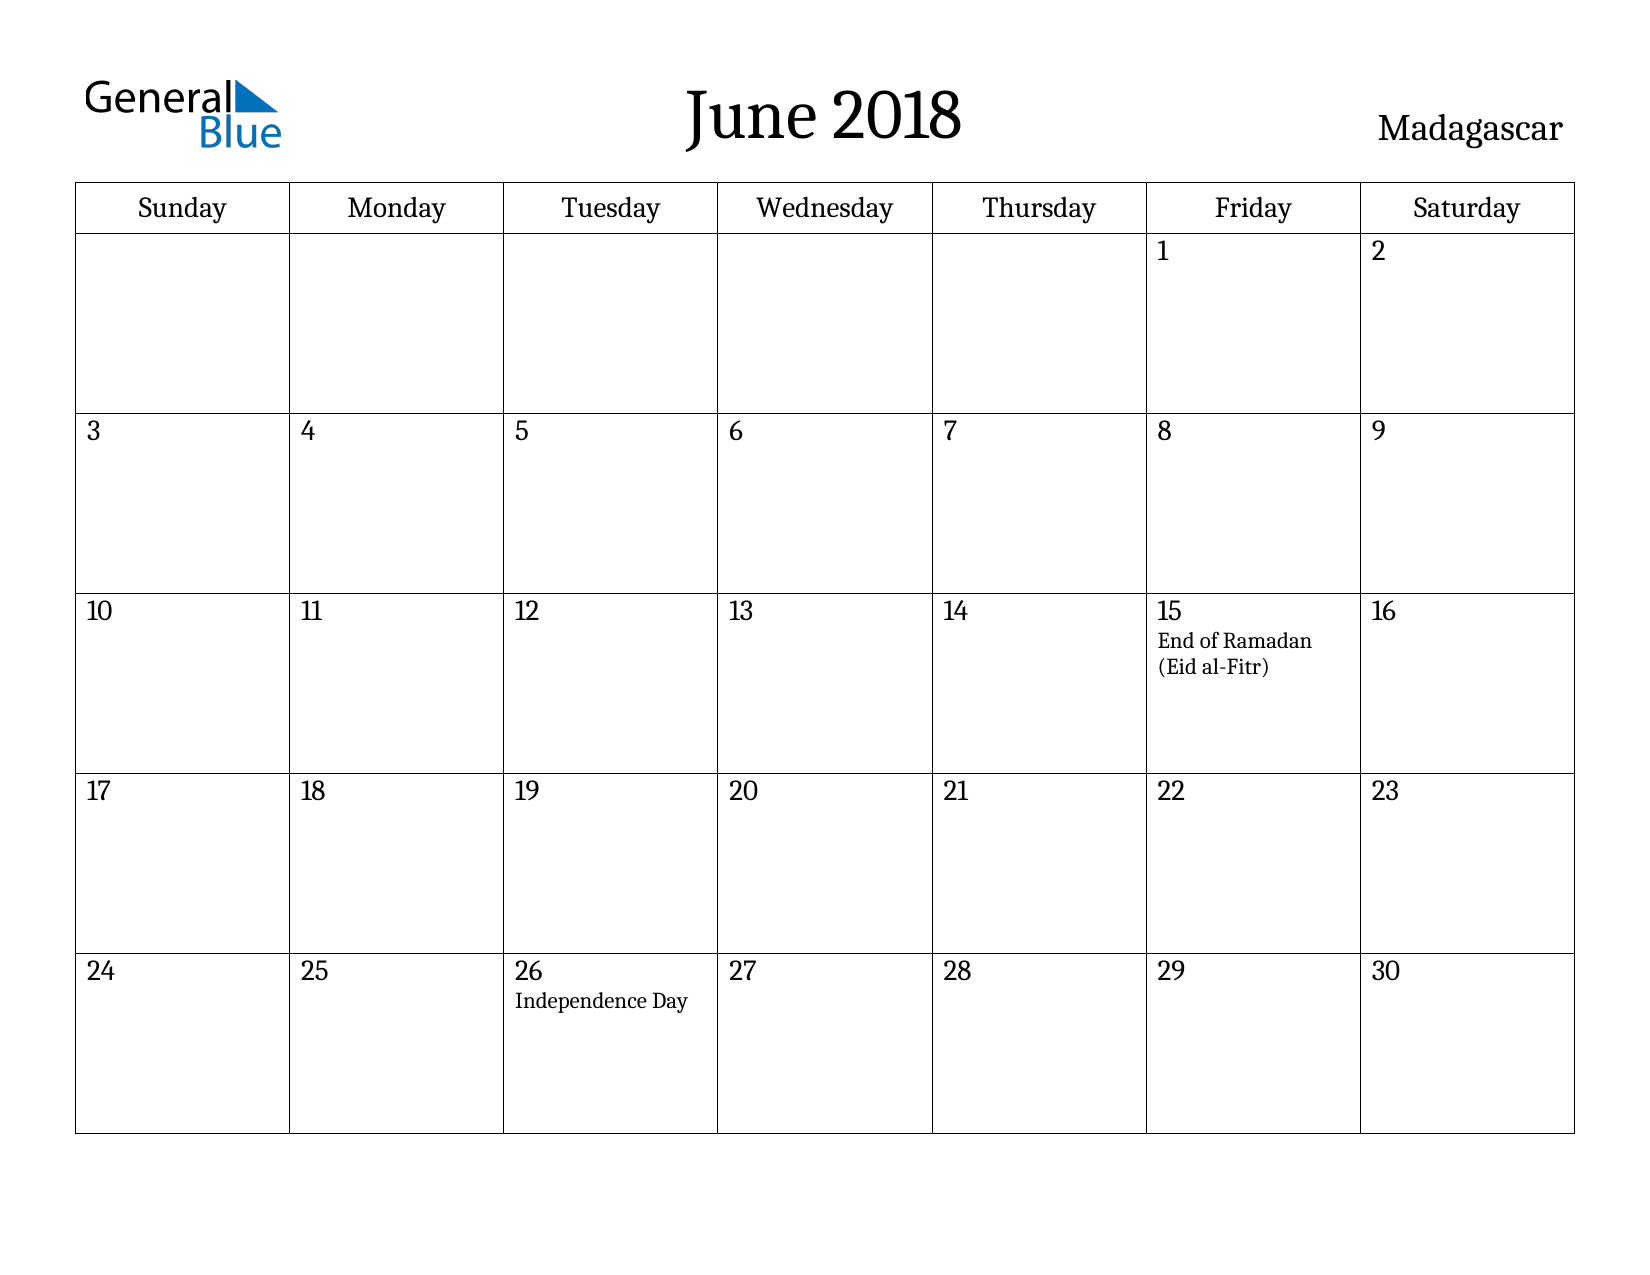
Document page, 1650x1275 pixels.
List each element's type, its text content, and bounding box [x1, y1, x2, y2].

table_cell [290, 234, 503, 267]
table_header [76, 75, 503, 182]
table_cell [1361, 267, 1574, 413]
table_cell [933, 627, 1146, 773]
table_header Madagascar [1146, 75, 1574, 182]
table_cell Saturday [1361, 183, 1574, 233]
table_cell 28 [933, 954, 1146, 987]
table_cell [1361, 988, 1574, 1133]
table_cell 8 [1147, 414, 1360, 447]
table_cell [76, 988, 289, 1133]
table_cell [718, 988, 932, 1133]
table_cell [1361, 627, 1574, 773]
table_cell [1147, 988, 1360, 1133]
table_cell [718, 234, 932, 267]
table_cell [933, 234, 1146, 267]
table_cell 10 [76, 594, 289, 627]
table_cell [1147, 267, 1360, 413]
table_cell 22 [1147, 774, 1360, 807]
table_cell 24 [76, 954, 289, 987]
table_cell [76, 234, 289, 267]
table_cell 3 [76, 414, 289, 447]
table_cell Tuesday [504, 183, 717, 233]
table_cell [76, 808, 289, 953]
table_cell 15 [1147, 594, 1360, 627]
table_cell 5 [504, 414, 717, 447]
table_cell 7 [933, 414, 1146, 447]
table_cell [504, 234, 717, 267]
table_cell [1361, 808, 1574, 953]
table_cell Independence Day [504, 988, 717, 1133]
table_cell 11 [290, 594, 503, 627]
table_cell 30 [1361, 954, 1574, 987]
table_cell [76, 267, 289, 413]
table_cell [933, 267, 1146, 413]
table_cell 9 [1361, 414, 1574, 447]
table_cell [504, 267, 717, 413]
picture [86, 80, 281, 148]
table_cell [290, 448, 503, 593]
table_cell [76, 448, 289, 593]
table_cell [718, 627, 932, 773]
table_cell [504, 808, 717, 953]
table_cell [290, 808, 503, 953]
table_cell [76, 627, 289, 773]
table_cell Sunday [76, 183, 289, 233]
table_cell 4 [290, 414, 503, 447]
table_cell 2 [1361, 234, 1574, 267]
table_cell [718, 448, 932, 593]
table_cell 1 [1147, 234, 1360, 267]
table_cell [933, 808, 1146, 953]
table_cell 16 [1361, 594, 1574, 627]
table_header June 2018 [504, 75, 1146, 182]
table_cell 23 [1361, 774, 1574, 807]
table_cell [718, 808, 932, 953]
table_cell Friday [1147, 183, 1360, 233]
table_cell 6 [718, 414, 932, 447]
table_cell [933, 988, 1146, 1133]
table_cell 25 [290, 954, 503, 987]
table_cell 27 [718, 954, 932, 987]
table_cell [290, 988, 503, 1133]
table_cell [504, 448, 717, 593]
table_cell Thursday [933, 183, 1146, 233]
table_cell 20 [718, 774, 932, 807]
table_cell [504, 627, 717, 773]
table_cell 17 [76, 774, 289, 807]
table_cell [1147, 808, 1360, 953]
table_cell [718, 267, 932, 413]
table_cell 18 [290, 774, 503, 807]
table_cell [933, 448, 1146, 593]
table_cell [1147, 448, 1360, 593]
table_cell 13 [718, 594, 932, 627]
table_cell Wednesday [718, 183, 932, 233]
table_cell Monday [290, 183, 503, 233]
table_cell 19 [504, 774, 717, 807]
table_cell 29 [1147, 954, 1360, 987]
table_cell 12 [504, 594, 717, 627]
table_cell 26 [504, 954, 717, 987]
table_cell [1361, 448, 1574, 593]
table_cell [290, 627, 503, 773]
table_cell End of Ramadan (Eid al-Fitr) [1147, 627, 1360, 773]
table_cell 14 [933, 594, 1146, 627]
table_cell 21 [933, 774, 1146, 807]
table_cell [290, 267, 503, 413]
